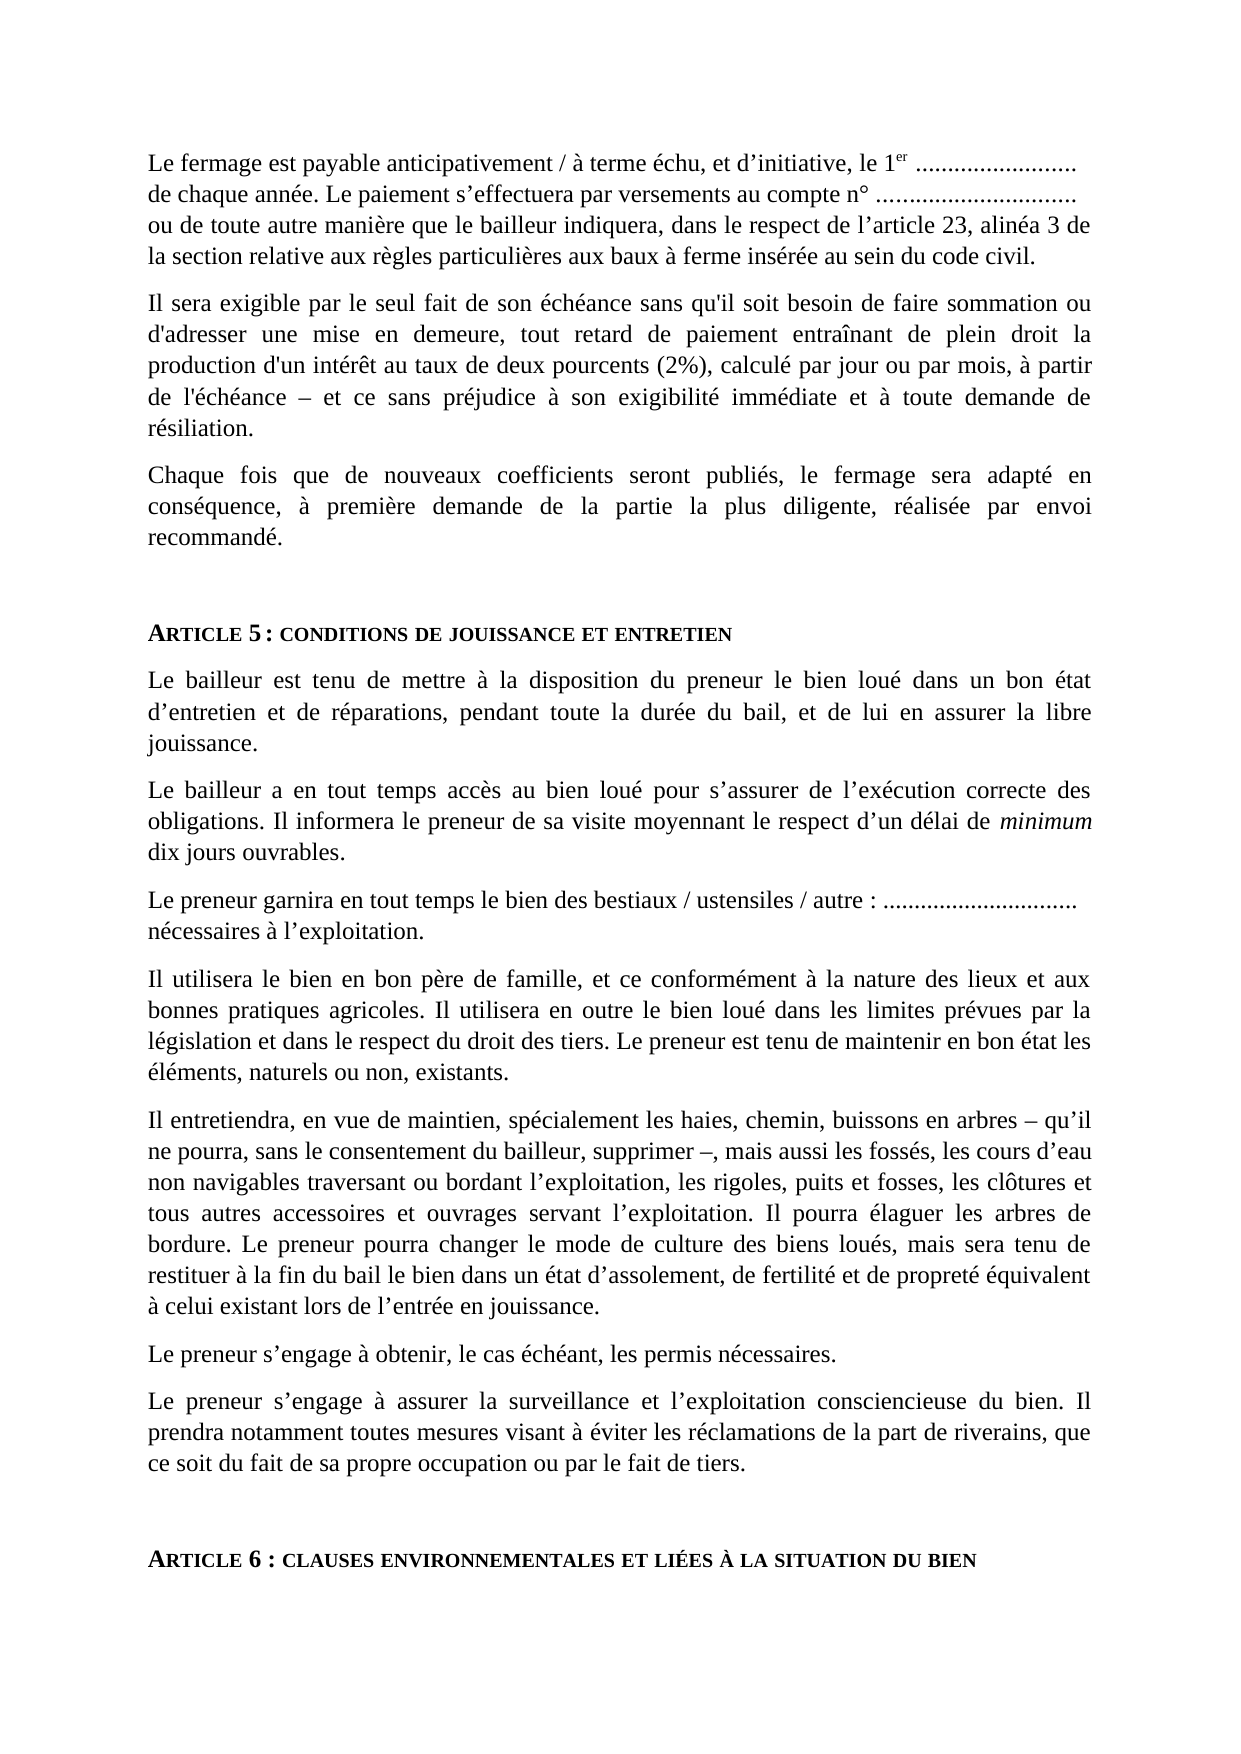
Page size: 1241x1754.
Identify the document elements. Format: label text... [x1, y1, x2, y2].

text Article 6 : clauses environnementales et liées à la situation du bien [148, 1544, 1093, 1573]
text Article 5 : conditions de jouissance et entretien [148, 618, 1093, 647]
text Chaque fois que de nouveaux coefficients seront publiés, le fermage sera adapté en conséquence, à première demande de la partie la plus diligente, réalisée par envoi recommandé. [148, 460, 1093, 551]
text Il entretiendra, en vue de maintien, spécialement les haies, chemin, buissons en arbres – qu’il ne pourra, sans le consentement du bailleur, supprimer –, mais aussi les fossés, les cours d’eau non navigables traversant ou bordant l’exploitation, les rigoles, puits et fosses, les clôtures et tous autres accessoires et ouvrages servant l’exploitation. Il pourra élaguer les arbres de bordure. Le preneur pourra changer le mode de culture des biens loués, mais sera tenu de restituer à la fin du bail le bien dans un état d’assolement, de fertilité et de propreté équivalent à celui existant lors de l’entrée en jouissance. [148, 1105, 1093, 1320]
text Le preneur s’engage à obtenir, le cas échéant, les permis nécessaires. [148, 1339, 1093, 1367]
text Le preneur s’engage à assurer la surveillance et l’exploitation consciencieuse du bien. Il prendra notamment toutes mesures visant à éviter les réclamations de la part de riverains, que ce soit du fait de sa propre occupation ou par le fait de tiers. [148, 1386, 1093, 1477]
text Le preneur garnira en tout temps le bien des bestiaux / ustensiles / autre : nécessaires à l’exploitation. [148, 885, 1093, 945]
text Il sera exigible par le seul fait de son échéance sans qu'il soit besoin de faire sommation ou d'adresser une mise en demeure, tout retard de paiement entraînant de plein droit la production d'un intérêt au taux de deux pourcents (2%), calculé par jour ou par mois, à partir de l'échéance – et ce sans préjudice à son exigibilité immédiate et à toute demande de résiliation. [148, 288, 1093, 441]
text Le bailleur est tenu de mettre à la disposition du preneur le bien loué dans un bon état d’entretien et de réparations, pendant toute la durée du bail, et de lui en assurer la libre jouissance. [148, 666, 1093, 756]
text Il utilisera le bien en bon père de famille, et ce conformément à la nature des lieux et aux bonnes pratiques agricoles. Il utilisera en outre le bien loué dans les limites prévues par la législation et dans le respect du droit des tiers. Le preneur est tenu de maintenir en bon état les éléments, naturels ou non, existants. [148, 964, 1093, 1086]
text Le bailleur a en tout temps accès au bien loué pour s’assurer de l’exécution correcte des obligations. Il informera le preneur de sa visite moyennant le respect d’un délai de minimum dix jours ouvrables. [148, 775, 1093, 866]
text Le fermage est payable anticipativement / à terme échu, et d’initiative, le 1er de chaque année. Le paiement s’effectuera par versements au compte n° ou de toute autre manière que le bailleur indiquera, dans le respect de l’article 23, alinéa 3 de la section relative aux règles particulières aux baux à ferme insérée au sein du code civil. [148, 148, 1093, 269]
